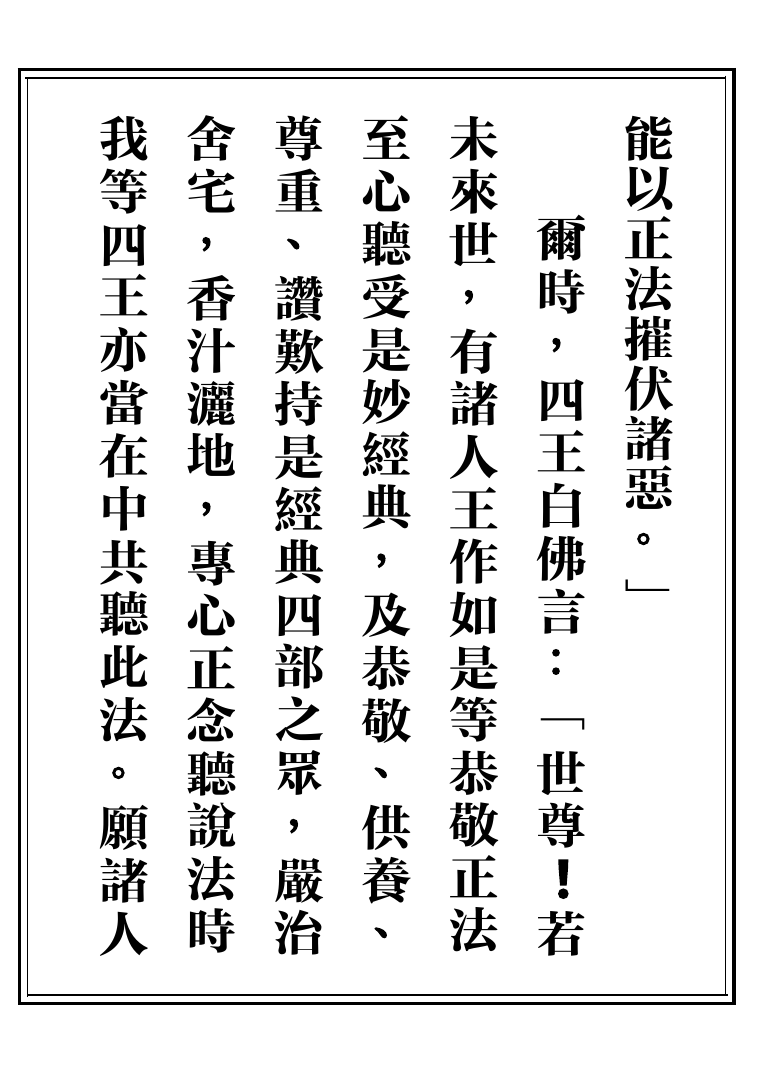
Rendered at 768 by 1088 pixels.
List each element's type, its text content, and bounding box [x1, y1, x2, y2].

text 「汝等四王！如是人王應作如是供養正法，清淨聽受是妙經典，及恭敬、供養、尊重、讚歎持是經典四部之眾，亦當迴此所得最勝功德之分，施與汝等及餘眷屬諸天鬼神，聚集如是諸善功德，現世常得無量無邊不可思議自在之利，威德勢力成就具足，能以正法摧伏諸惡。」 [605, 114, 693, 959]
